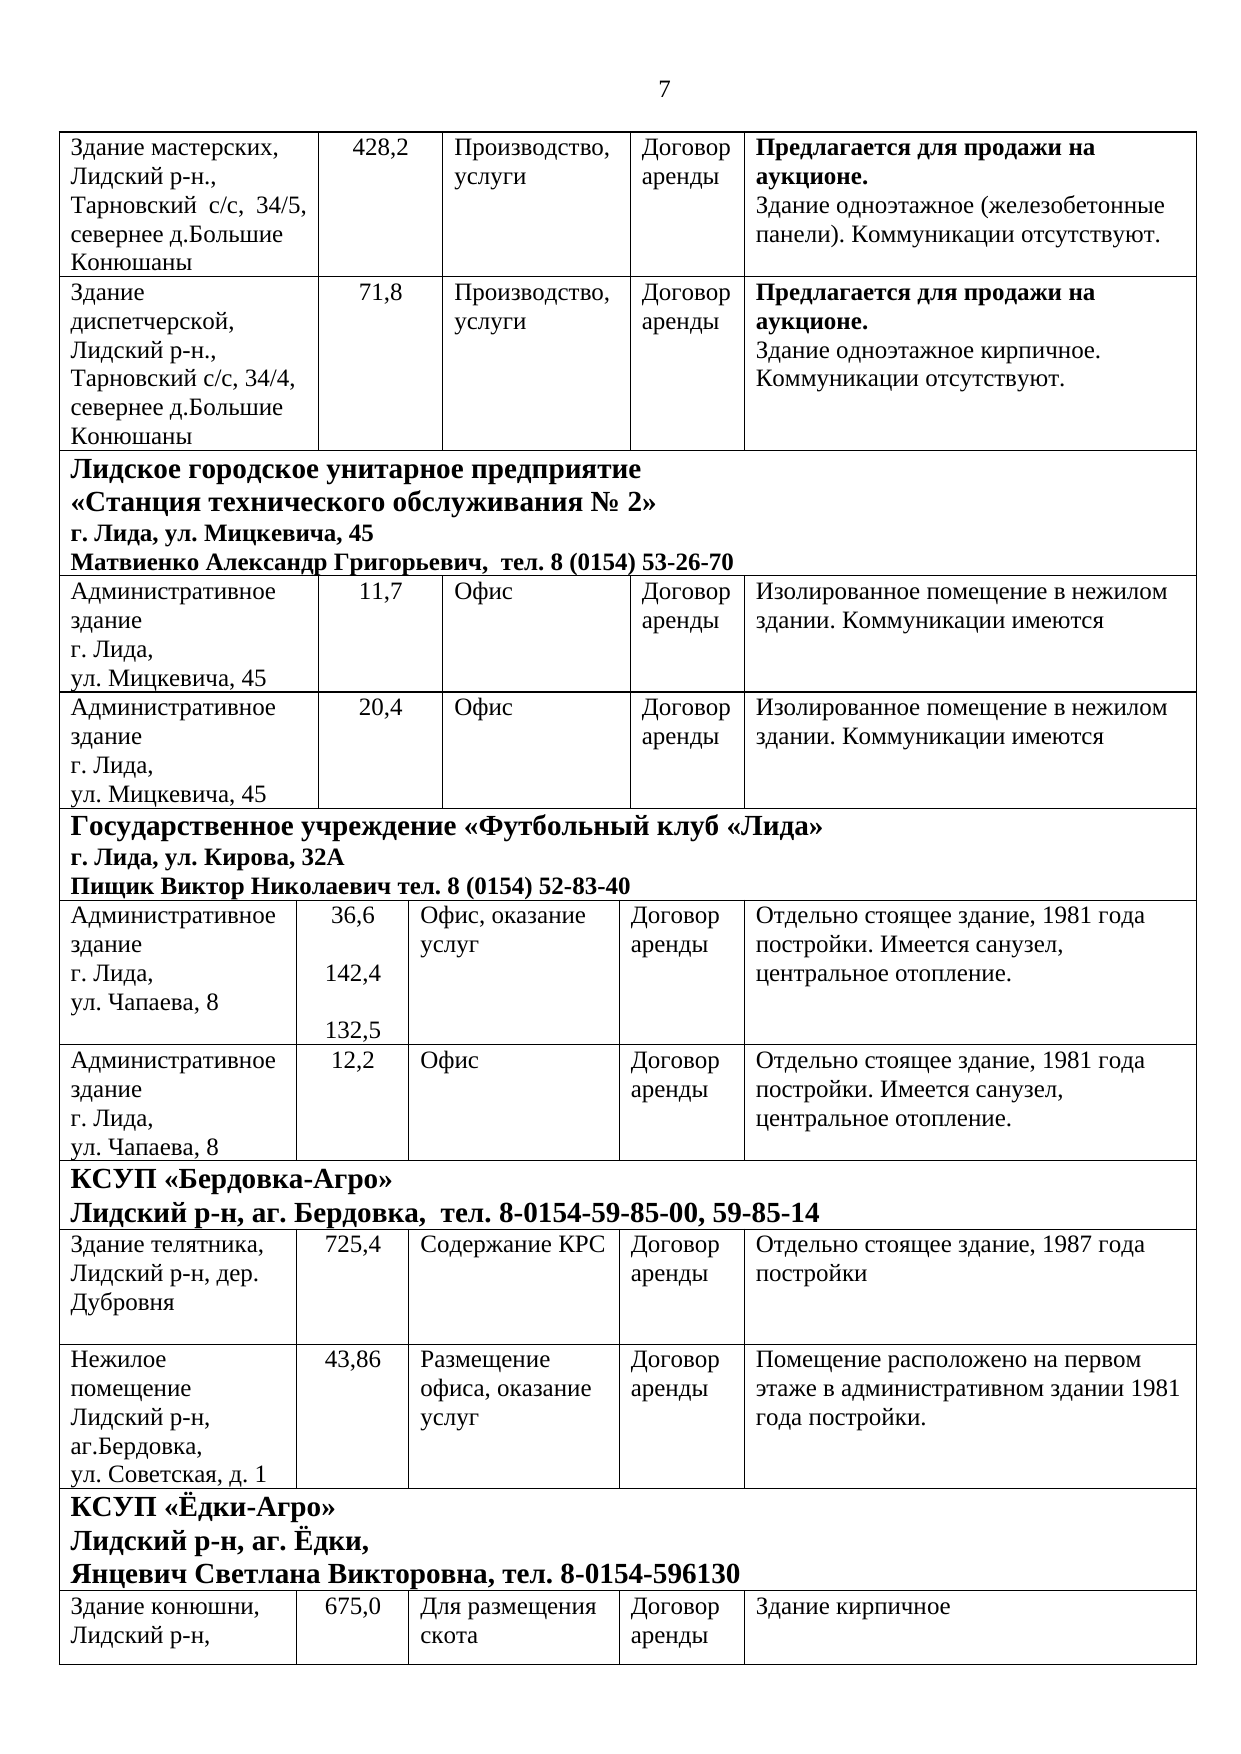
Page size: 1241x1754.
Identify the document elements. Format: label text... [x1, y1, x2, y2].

table_cell 20,4 [319, 693, 442, 807]
table_cell Офис [443, 693, 630, 807]
table_cell Административное здание г. Лида, ул. Мицкевича, 45 [60, 693, 318, 807]
table_cell Здание мастерских, Лидский р-н., Тарновский с/с, 34/5, севернее д.Большие Конюшаны [60, 133, 318, 276]
table_cell Договор аренды [620, 1045, 744, 1160]
table_cell Нежилое помещение Лидский р-н, аг.Бердовка, ул. Советская, д. 1 [60, 1345, 296, 1488]
table_cell Договор аренды [631, 576, 744, 691]
table_cell Отдельно стоящее здание, 1981 года постройки. Имеется санузел, центральное отопление. [745, 901, 1196, 1044]
table_cell Здание кирпичное [745, 1591, 1196, 1664]
table_cell Договор аренды [620, 901, 744, 1044]
table_cell Офис, оказание услуг [409, 901, 619, 1044]
table_cell 428,2 [319, 133, 442, 276]
table_cell 11,7 [319, 576, 442, 691]
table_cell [443, 133, 630, 276]
table_cell КСУП «Ёдки-Агро» Лидский р-н, аг. Ёдки, Янцевич Светлана Викторовна, тел. 8-0154-596130 [60, 1489, 1196, 1590]
table_cell Договор аренды [620, 1345, 744, 1488]
table_cell Офис [409, 1045, 619, 1160]
table_cell Административное здание г. Лида, ул. Чапаева, 8 [60, 1045, 296, 1160]
table_cell Договор аренды [620, 1591, 744, 1664]
table_cell Отдельно стоящее здание, 1981 года постройки. Имеется санузел, центральное отопление. [745, 1045, 1196, 1160]
table_cell КСУП «Бердовка-Агро» Лидский р-н, аг. Бердовка, тел. 8-0154-59-85-00, 59-85-14 [60, 1161, 1196, 1228]
table_cell Офис [443, 576, 630, 691]
table_cell Размещение офиса, оказание услуг [409, 1345, 619, 1488]
table_cell Предлагается для продажи на аукционе. Здание одноэтажное кирпичное. Коммуникации отсутствуют. [745, 277, 1196, 450]
table_cell Государственное учреждение «Футбольный клуб «Лида» г. Лида, ул. Кирова, 32А Пищик Виктор Николаевич тел. 8 (0154) 52-83-40 [60, 809, 1196, 899]
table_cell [409, 1591, 619, 1664]
table_cell Административное здание г. Лида, ул. Чапаева, 8 [60, 901, 296, 1044]
table_cell Здание диспетчерской, Лидский р-н., Тарновский с/с, 34/4, севернее д.Большие Конюшаны [60, 277, 318, 450]
table_cell Изолированное помещение в нежилом здании. Коммуникации имеются [745, 693, 1196, 807]
table_cell Содержание КРС [409, 1230, 619, 1343]
table_cell Изолированное помещение в нежилом здании. Коммуникации имеются [745, 576, 1196, 691]
table_cell 675,0 [297, 1591, 408, 1664]
table_cell Договор аренды [631, 133, 744, 276]
table_cell Помещение расположено на первом этаже в административном здании 1981 года постройки. [745, 1345, 1196, 1488]
table_cell Договор аренды [631, 277, 744, 450]
table_cell Договор аренды [631, 693, 744, 807]
table_cell 43,86 [297, 1345, 408, 1488]
table_cell 71,8 [319, 277, 442, 450]
table_cell Здание телятника, Лидский р-н, дер. Дубровня [60, 1230, 296, 1343]
table_cell Отдельно стоящее здание, 1987 года постройки [745, 1230, 1196, 1343]
table_cell Лидское городское унитарное предприятие «Станция технического обслуживания № 2» г. Лида, ул. Мицкевича, 45 Матвиенко Александр Григорьевич, тел. 8 (0154) 53-26-70 [60, 451, 1196, 575]
table_cell Административное здание г. Лида, ул. Мицкевича, 45 [60, 576, 318, 691]
table_cell Договор аренды [620, 1230, 744, 1343]
table_cell Предлагается для продажи на аукционе. Здание одноэтажное (железобетонные панели). Коммуникации отсутствуют. [745, 133, 1196, 276]
table_cell 725,4 [297, 1230, 408, 1343]
table_cell 36,6 142,4 132,5 [297, 901, 408, 1044]
table_cell Производство, услуги [443, 277, 630, 450]
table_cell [60, 1591, 296, 1664]
table_cell 12,2 [297, 1045, 408, 1160]
